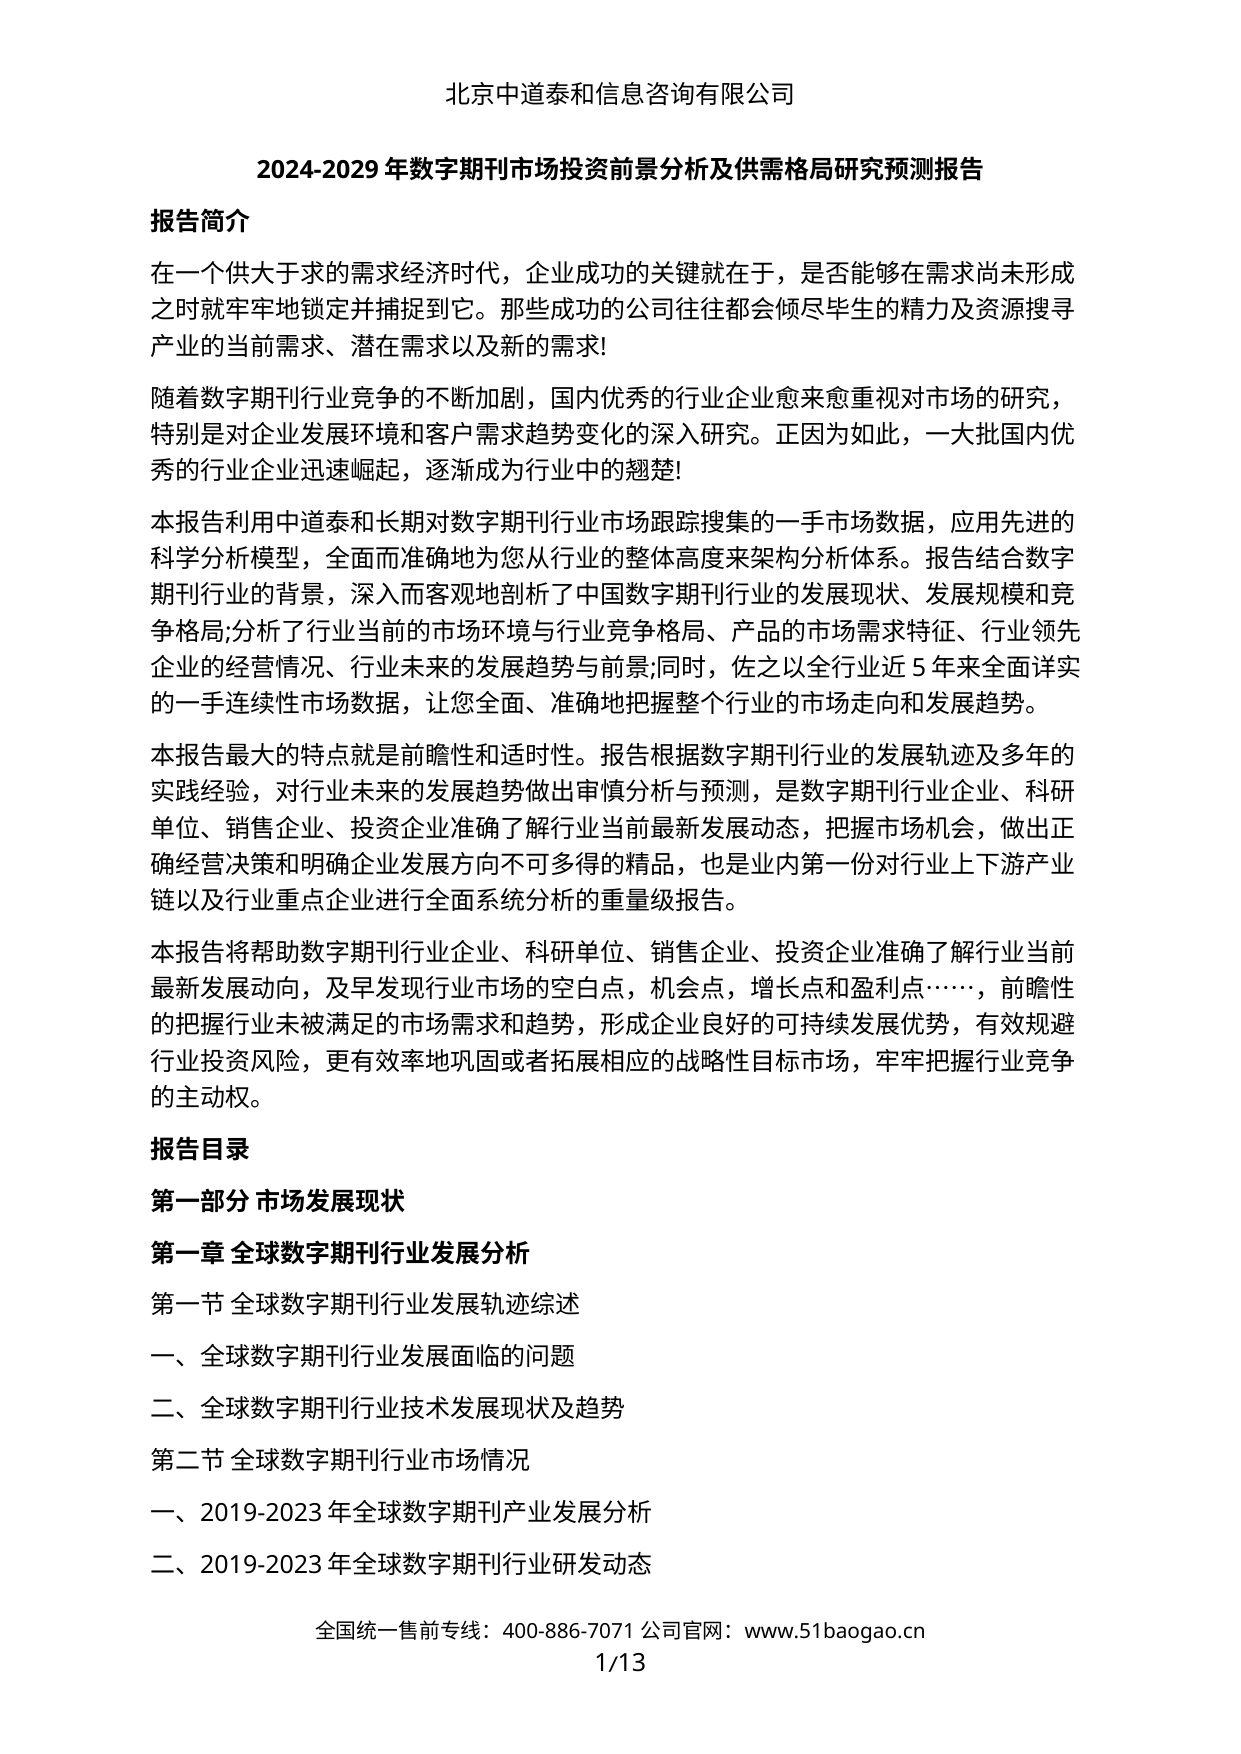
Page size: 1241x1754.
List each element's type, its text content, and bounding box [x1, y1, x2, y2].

text 第二节 全球数字期刊行业市场情况 [150, 1441, 1090, 1477]
text 报告目录 [150, 1129, 1090, 1166]
text 第一章 全球数字期刊行业发展分析 [150, 1233, 1090, 1269]
text 报告简介 [150, 202, 1090, 238]
text 第一节 全球数字期刊行业发展轨迹综述 [150, 1285, 1090, 1321]
text 本报告最大的特点就是前瞻性和适时性。报告根据数字期刊行业的发展轨迹及多年的实践经验，对行业未来的发展趋势做出审慎分析与预测，是数字期刊行业企业、科研单位、销售企业、投资企业准确了解行业当前最新发展动态，把握市场机会，做出正确经营决策和明确企业发展方向不可多得的精品，也是业内第一份对行业上下游产业链以及行业重点企业进行全面系统分析的重量级报告。 [150, 736, 1090, 917]
text 本报告将帮助数字期刊行业企业、科研单位、销售企业、投资企业准确了解行业当前最新发展动向，及早发现行业市场的空白点，机会点，增长点和盈利点……，前瞻性的把握行业未被满足的市场需求和趋势，形成企业良好的可持续发展优势，有效规避行业投资风险，更有效率地巩固或者拓展相应的战略性目标市场，牢牢把握行业竞争的主动权。 [150, 932, 1090, 1114]
text 随着数字期刊行业竞争的不断加剧，国内优秀的行业企业愈来愈重视对市场的研究，特别是对企业发展环境和客户需求趋势变化的深入研究。正因为如此，一大批国内优秀的行业企业迅速崛起，逐渐成为行业中的翘楚! [150, 378, 1090, 487]
text 2024-2029年数字期刊市场投资前景分析及供需格局研究预测报告 [150, 150, 1090, 186]
text 二、2019-2023年全球数字期刊行业研发动态 [150, 1544, 1090, 1581]
text 第一部分 市场发展现状 [150, 1181, 1090, 1217]
text 一、2019-2023年全球数字期刊产业发展分析 [150, 1492, 1090, 1529]
text 二、全球数字期刊行业技术发展现状及趋势 [150, 1389, 1090, 1425]
text 本报告利用中道泰和长期对数字期刊行业市场跟踪搜集的一手市场数据，应用先进的科学分析模型，全面而准确地为您从行业的整体高度来架构分析体系。报告结合数字期刊行业的背景，深入而客观地剖析了中国数字期刊行业的发展现状、发展规模和竞争格局;分析了行业当前的市场环境与行业竞争格局、产品的市场需求特征、行业领先企业的经营情况、行业未来的发展趋势与前景;同时，佐之以全行业近5年来全面详实的一手连续性市场数据，让您全面、准确地把握整个行业的市场走向和发展趋势。 [150, 502, 1090, 720]
text 在一个供大于求的需求经济时代，企业成功的关键就在于，是否能够在需求尚未形成之时就牢牢地锁定并捕捉到它。那些成功的公司往往都会倾尽毕生的精力及资源搜寻产业的当前需求、潜在需求以及新的需求! [150, 254, 1090, 362]
text 一、全球数字期刊行业发展面临的问题 [150, 1337, 1090, 1373]
